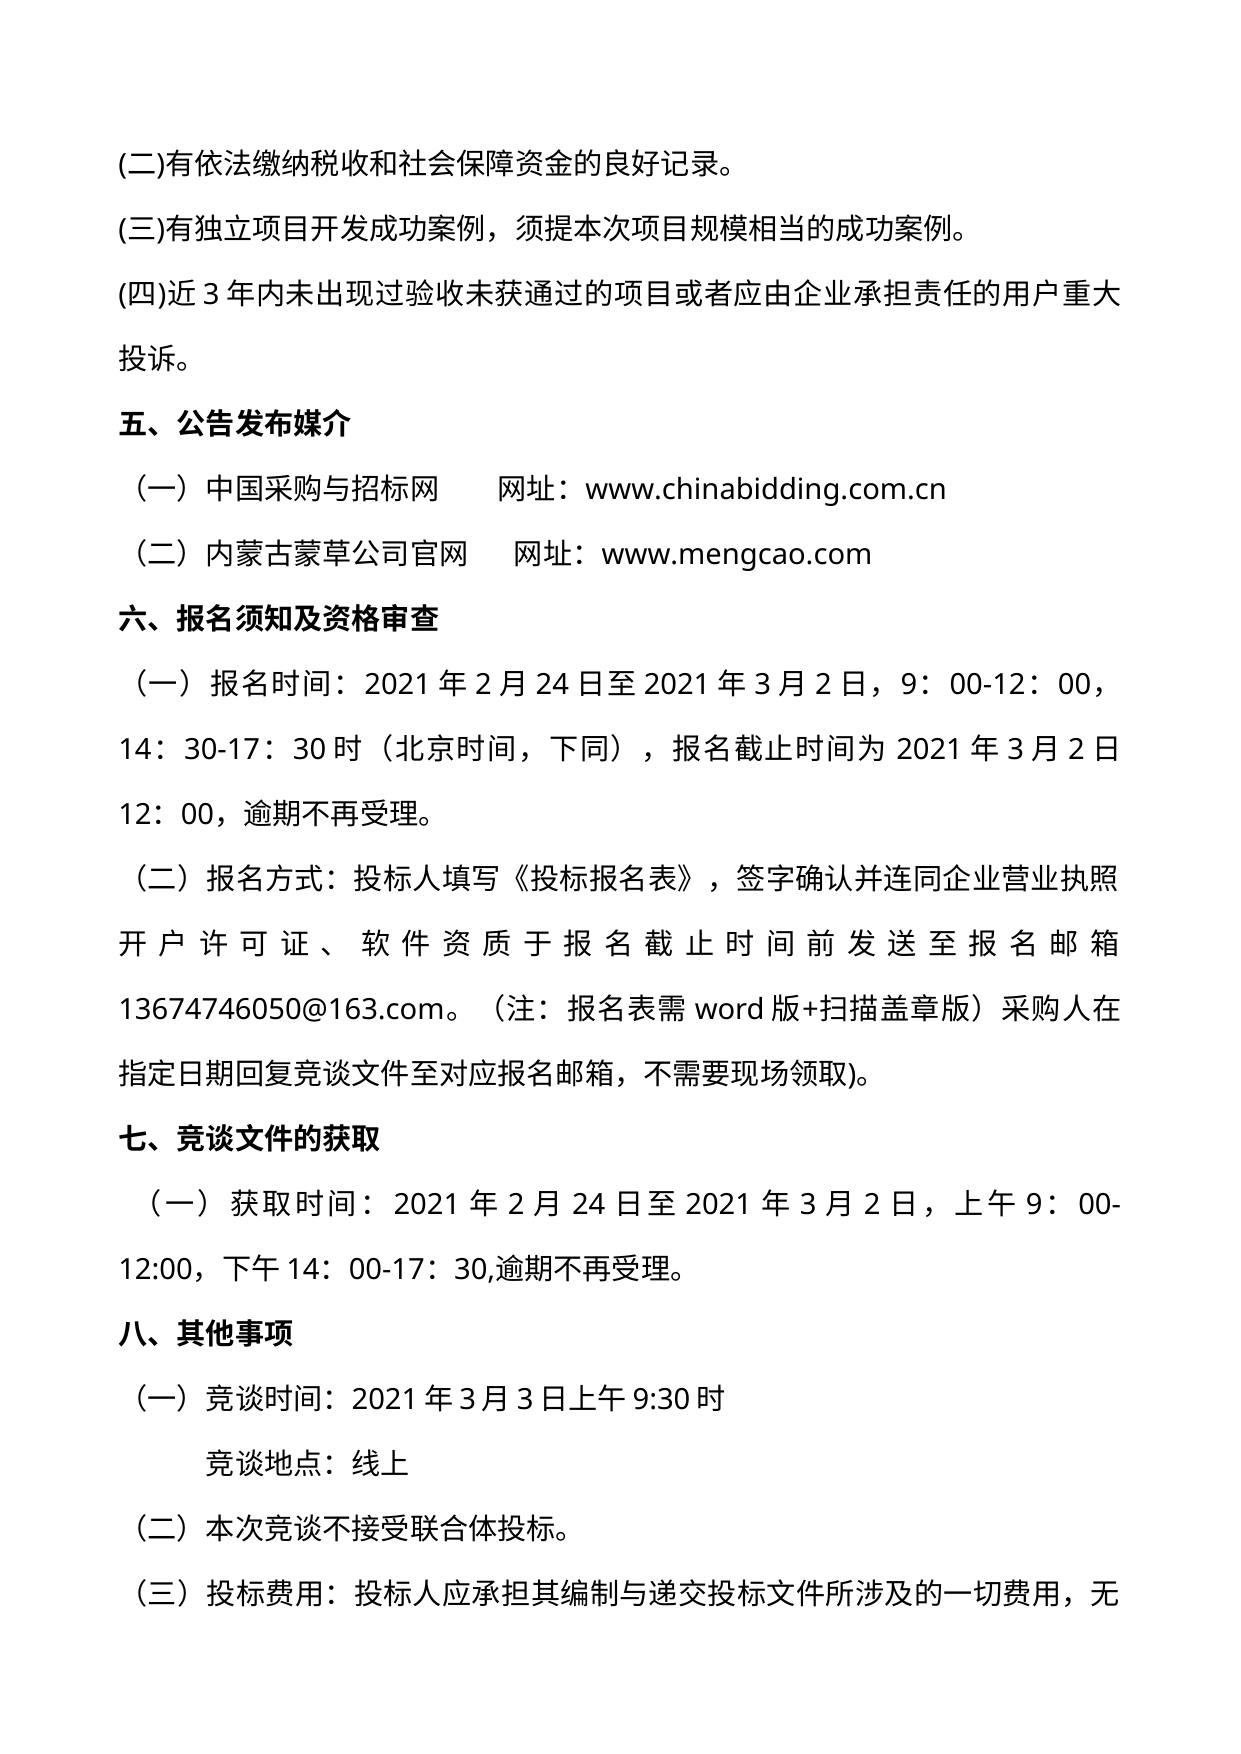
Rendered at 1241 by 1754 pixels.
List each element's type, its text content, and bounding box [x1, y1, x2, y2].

text （一）报名时间：2021年2月24日至2021年3月2日，9：00-12：00， 14：30-17：30时（北京时间，下同），报名截止时间为2021年3月2日12：00，逾期不再受理。 [118, 649, 1122, 844]
text (二)有依法缴纳税收和社会保障资金的良好记录。 [118, 129, 1122, 194]
text （二）报名方式：投标人填写《投标报名表》，签字确认并连同企业营业执照、开户许可证、软件资质于报名截止时间前发送至报名邮箱13674746050@163.com。（注：报名表需word版+扫描盖章版）采购人在指定日期回复竞谈文件至对应报名邮箱，不需要现场领取)。 [118, 844, 1122, 1104]
text （一）中国采购与招标网 网址：www.chinabidding.com.cn [118, 454, 1122, 519]
text （一）获取时间：2021年2月24日至2021年3月2日，上午9：00-12:00，下午14：00-17：30,逾期不再受理。 [118, 1169, 1122, 1299]
text 八、其他事项 [118, 1299, 1122, 1364]
text 五、公告发布媒介 [118, 389, 1122, 454]
text (三)有独立项目开发成功案例，须提本次项目规模相当的成功案例。 [118, 194, 1122, 259]
text （二）本次竞谈不接受联合体投标。 [118, 1494, 1122, 1559]
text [118, 1559, 1122, 1624]
text (四)近3年内未出现过验收未获通过的项目或者应由企业承担责任的用户重大投诉。 [118, 259, 1122, 389]
text 竞谈地点：线上 [118, 1429, 1122, 1494]
text 七、竞谈文件的获取 [118, 1104, 1122, 1169]
text 六、报名须知及资格审查 [118, 584, 1122, 649]
text （一）竞谈时间：2021年3月3日上午9:30时 [118, 1364, 1122, 1429]
text （二）内蒙古蒙草公司官网 网址：www.mengcao.com [118, 519, 1122, 584]
